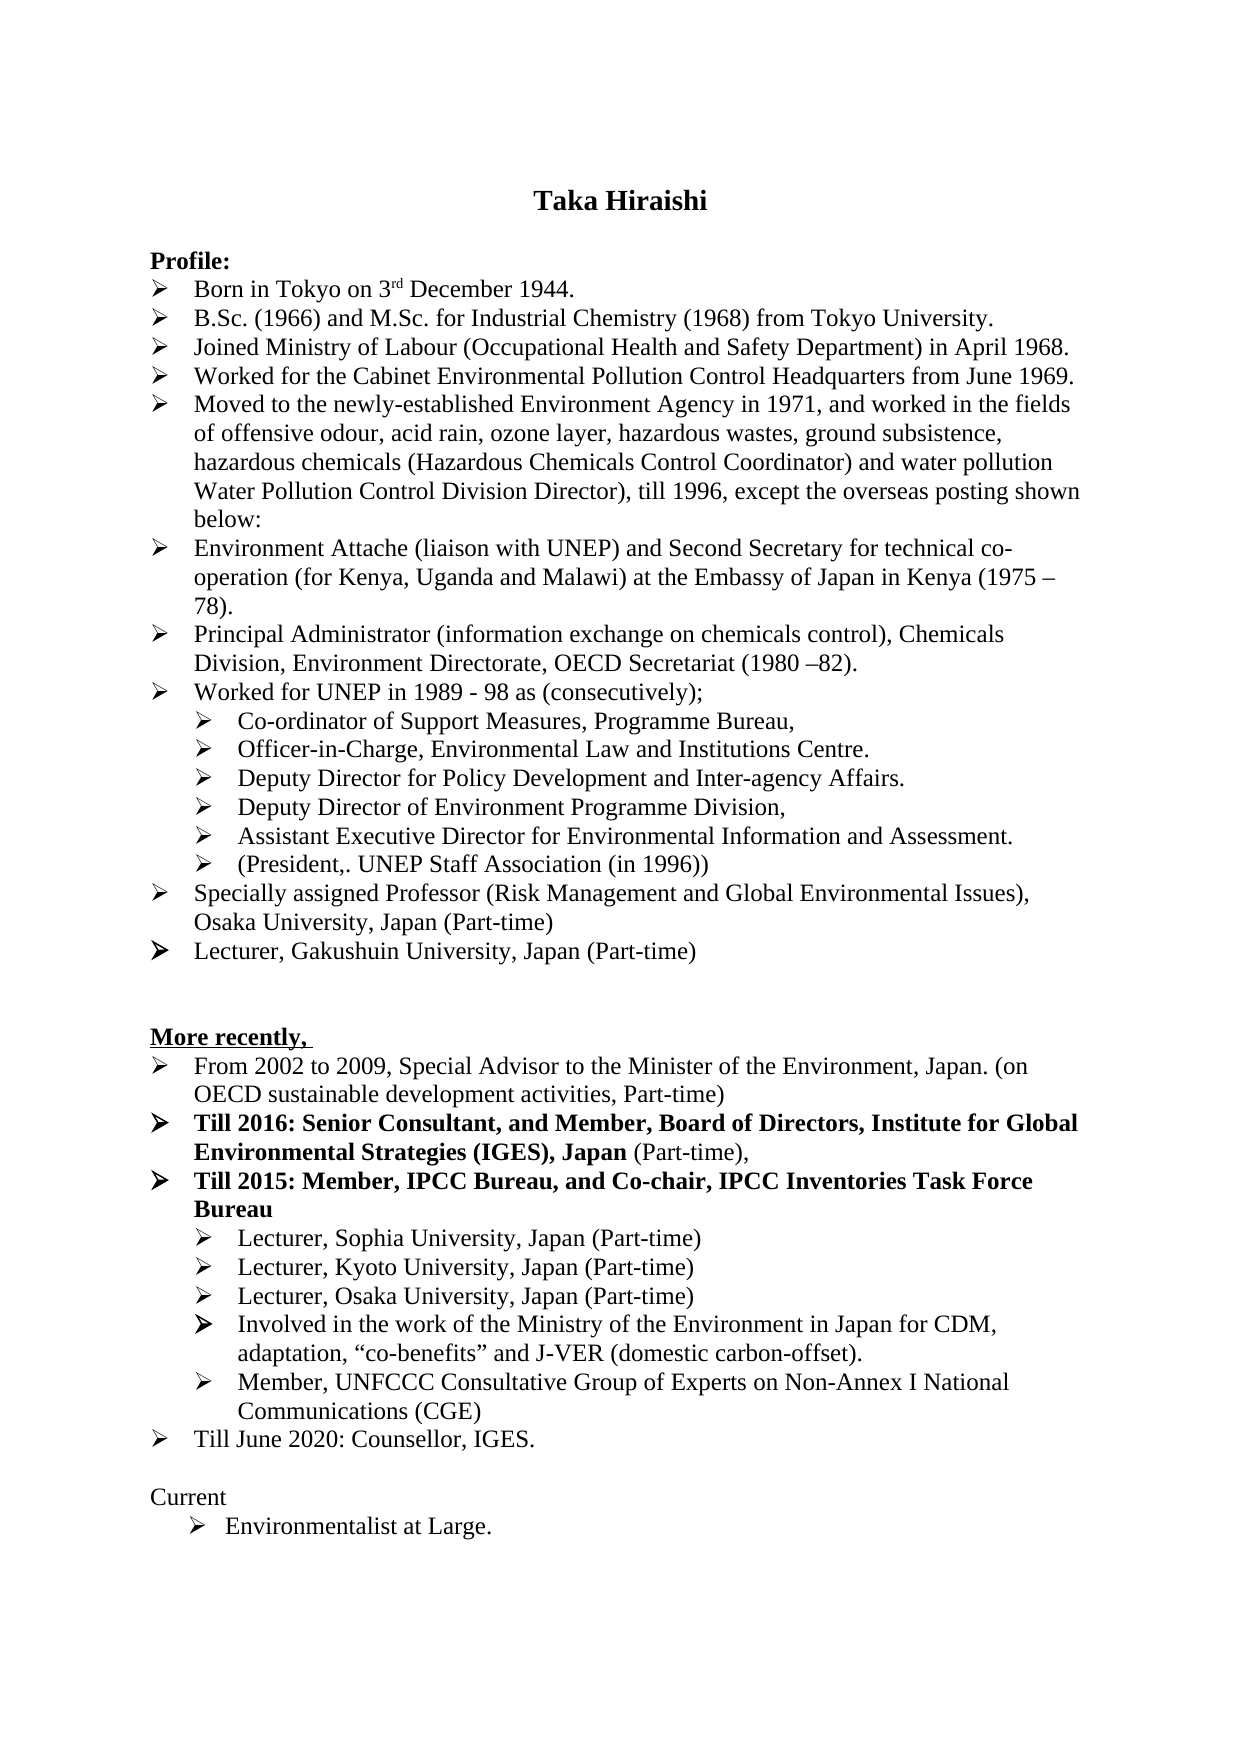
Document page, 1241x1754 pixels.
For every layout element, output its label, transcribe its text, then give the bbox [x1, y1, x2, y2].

list Lecturer, Kyoto University, Japan (Part-time) [194, 1252, 1090, 1281]
list Born in on . [150, 274, 1090, 303]
list Environment Attache (liaison with UNEP) and Second Secretary for technical co-operation (for Kenya, Uganda and Malawi) at the Embassy of Japan in (1975 – 78). [150, 533, 1090, 619]
list Deputy Director for Policy Development and Inter-agency Affairs. [194, 763, 1090, 792]
text Profile: [150, 246, 1090, 274]
list Principal Administrator (information exchange on chemicals control), Chemicals Division, Environment Directorate, OECD Secretariat (1980 –82). [150, 619, 1090, 677]
list Involved in the work of the Ministry of the Environment in Japan for CDM, adaptation, “co-benefits” and J-VER (domestic carbon-offset). [194, 1309, 1090, 1367]
list Lecturer, Osaka University, Japan (Part-time) [194, 1281, 1090, 1309]
list Worked for the Cabinet Environmental Pollution Control Headquarters from June 1969. [150, 361, 1090, 389]
list Till 2016: Senior Consultant, and Member, Board of Directors, Institute for Global Environmental Strategies (IGES), Japan (Part-time), [150, 1108, 1090, 1166]
list Till 2015: Member, IPCC Bureau, and Co-chair, IPCC Inventories Task Force Bureau [150, 1166, 1090, 1223]
list Specially assigned Professor (Risk Management and Global Environmental Issues), Osaka University, Japan (Part-time) [150, 878, 1090, 936]
list Co-ordinator of Support Measures, Programme Bureau, [194, 706, 1090, 734]
list Joined Ministry of Labour (Occupational Health and Safety Department) in April 1968. [150, 332, 1090, 361]
list From 2002 to 2009, Special Advisor to the Minister of the Environment, Japan. (on OECD sustainable development activities, Part-time) [150, 1051, 1090, 1108]
text More recently, [150, 1022, 1090, 1051]
list (President,. UNEP Staff Association (in 1996)) [194, 849, 1090, 878]
list Moved to the newly-established Environment Agency in 1971, and worked in the fields of offensive odour, acid rain, ozone layer, hazardous wastes, ground subsistence, hazardous chemicals (Hazardous Chemicals Control Coordinator) and water pollution Water Pollution Control Division Director), till 1996, except the overseas posting shown below: [150, 389, 1090, 533]
list Till June 2020: Counsellor, IGES. [150, 1424, 1090, 1453]
list Environmentalist at Large. [187, 1511, 1090, 1539]
list Assistant Executive Director for Environmental Information and Assessment. [194, 821, 1090, 849]
text Taka Hiraishi [150, 183, 1090, 217]
list Worked for UNEP in 1989 - 98 as (consecutively); [150, 677, 1090, 706]
list B.Sc. (1966) and M.Sc. for Industrial Chemistry (1968) from . [150, 303, 1090, 332]
text Current [150, 1482, 1090, 1511]
list Lecturer, Sophia University, Japan (Part-time) [194, 1223, 1090, 1252]
list Member, UNFCCC Consultative Group of Experts on Non-Annex I National Communications (CGE) [194, 1367, 1090, 1424]
list Lecturer, Gakushuin University, Japan (Part-time) [150, 936, 1090, 964]
list Officer-in-Charge, Environmental Law and Institutions Centre. [194, 734, 1090, 763]
list Deputy Director of Environment Programme Division, [194, 792, 1090, 821]
